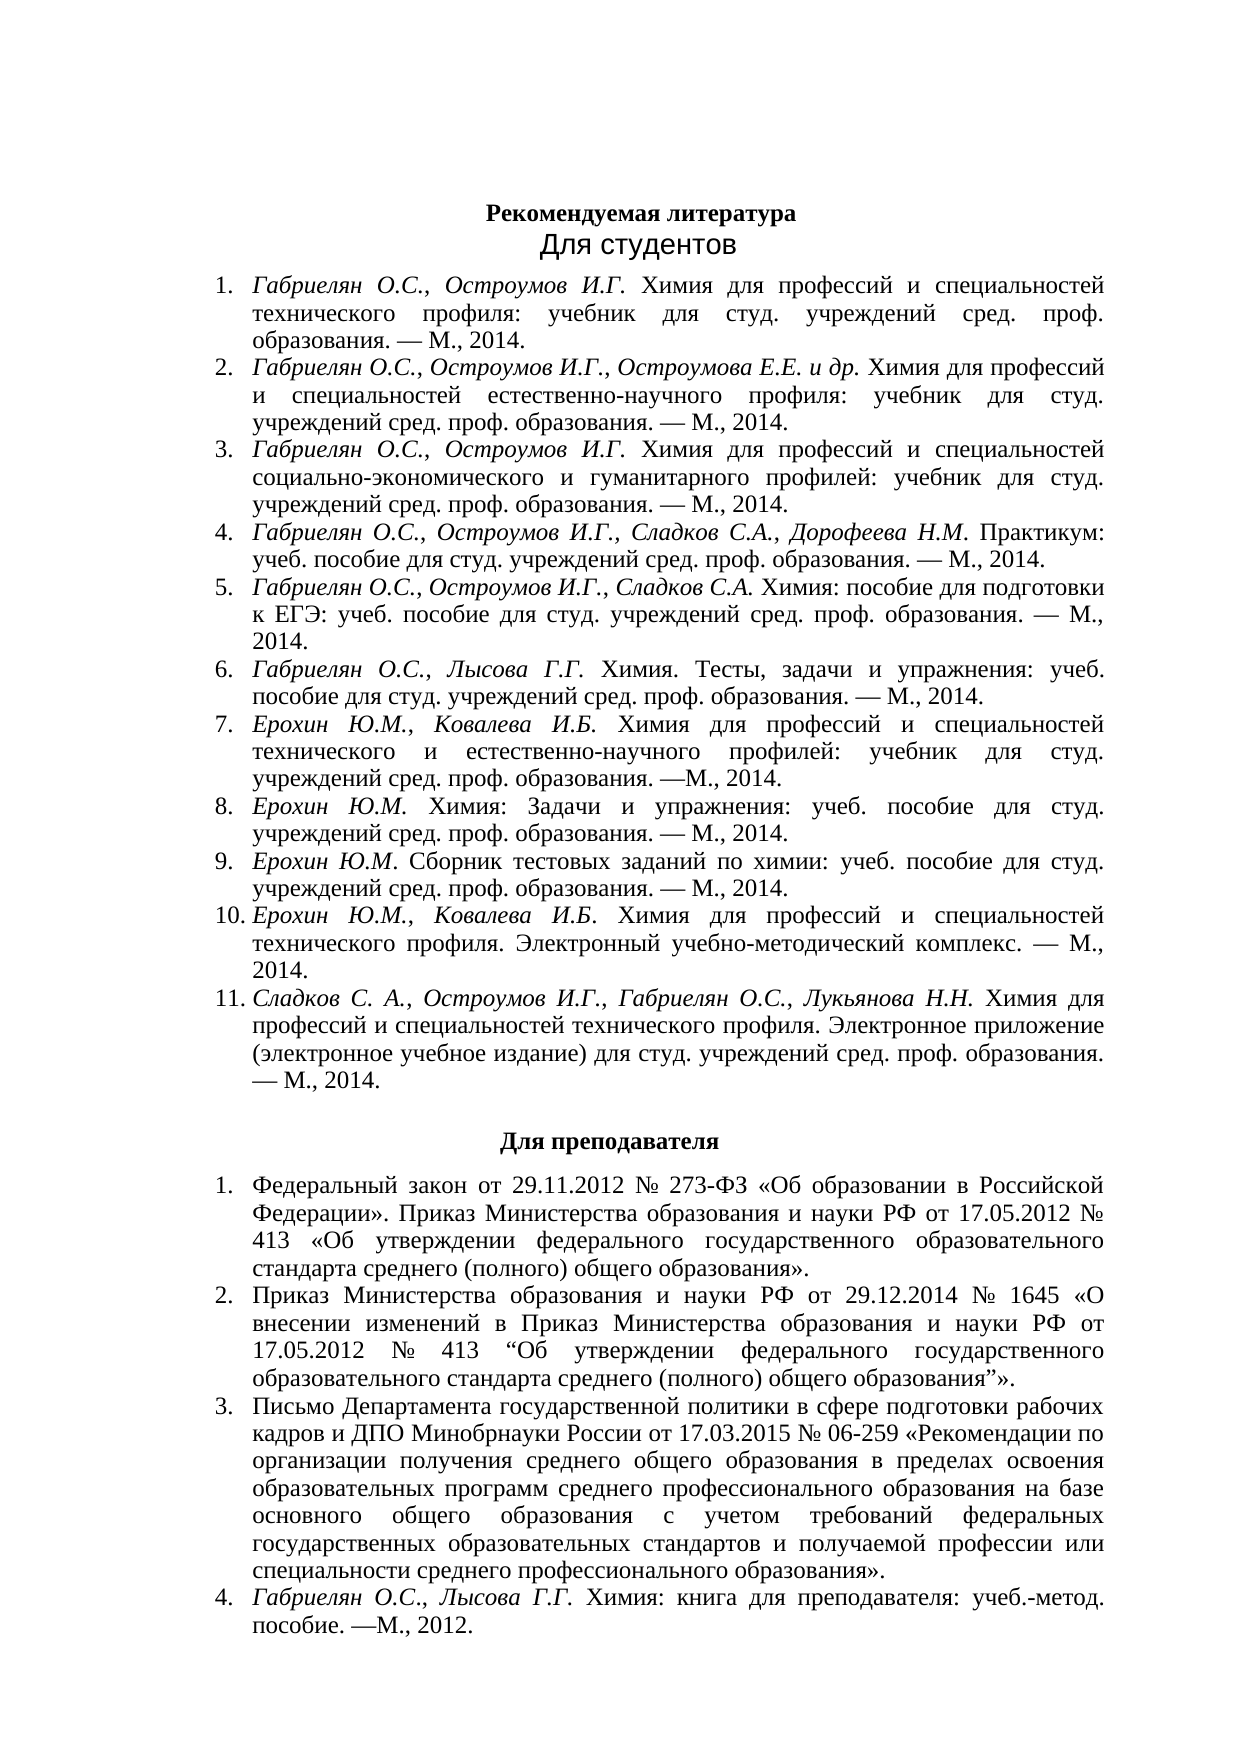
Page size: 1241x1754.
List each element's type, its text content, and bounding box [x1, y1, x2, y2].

list Габриелян О.С., Остроумов И.Г. Химия для профессий и специальностей социально-экономического и гуманитарного профилей: учебник для студ. учреждений сред. проф. образования. — М., 2014. [214, 436, 1105, 518]
list Габриелян О.С., Остроумов И.Г., Сладков С.А., Дорофеева Н.М. Практикум: учеб. пособие для студ. учреждений сред. проф. образования. — М., 2014. [214, 518, 1105, 573]
list Приказ Министерства образования и науки РФ от 29.12.2014 № 1645 «О внесении изменений в Приказ Министерства образования и науки РФ от 17.05.2012 № 413 “Об утверждении федерального государственного образовательного стандарта среднего (полного) общего образования”». [214, 1282, 1105, 1392]
list Ерохин Ю.М., Ковалева И.Б. Химия для профессий и специальностей технического профиля. Электронный учебно-методический комплекс. — М., 2014. [214, 902, 1105, 984]
text Рекомендуемая литература [177, 198, 1105, 227]
list Ерохин Ю.М., Ковалева И.Б. Химия для профессий и специальностей технического и естественно-научного профилей: учебник для студ. учреждений сред. проф. образования. —М., 2014. [214, 710, 1105, 792]
list Ерохин Ю.М. Сборник тестовых заданий по химии: учеб. пособие для студ. учреждений сред. проф. образования. — М., 2014. [214, 847, 1105, 902]
text Для студентов [539, 227, 1105, 261]
text Для преподавателя [500, 1126, 1105, 1155]
list Ерохин Ю.М. Химия: Задачи и упражнения: учеб. пособие для студ. учреждений сред. проф. образования. — М., 2014. [214, 792, 1105, 847]
list Сладков С. А., Остроумов И.Г., Габриелян О.С., Лукьянова Н.Н. Химия для профессий и специальностей технического профиля. Электронное приложение (электронное учебное издание) для студ. учреждений сред. проф. образования. — М., 2014. [214, 984, 1105, 1094]
list Габриелян О.С., Остроумов И.Г., Остроумова Е.Е. и др. Химия для профессий и специальностей естественно-научного профиля: учебник для студ. учреждений сред. проф. образования. — М., 2014. [214, 354, 1105, 436]
list Письмо Департамента государственной политики в сфере подготовки рабочих кадров и ДПО Минобрнауки России от 17.03.2015 № 06-259 «Рекомендации по организации получения среднего общего образования в пределах освоения образовательных программ среднего профессионального образования на базе основного общего образования с учетом требований федеральных государственных образовательных стандартов и получаемой профессии или специальности среднего профессионального образования». [214, 1392, 1105, 1584]
list Габриелян О.С., Лысова Г.Г. Химия. Тесты, задачи и упражнения: учеб. пособие для студ. учреждений сред. проф. образования. — М., 2014. [214, 655, 1105, 710]
list Габриелян О.С., Лысова Г.Г. Химия: книга для преподавателя: учеб.-метод. пособие. —М., 2012. [214, 1584, 1105, 1639]
list Габриелян О.С., Остроумов И.Г., Сладков С.А. Химия: пособие для подготовки к ЕГЭ: учеб. пособие для студ. учреждений сред. проф. образования. — М., 2014. [214, 573, 1105, 655]
list Федеральный закон от 29.11.2012 № 273-ФЗ «Об образовании в Российской Федерации». Приказ Министерства образования и науки РФ от 17.05.2012 № 413 «Об утверждении федерального государственного образовательного стандарта среднего (полного) общего образования». [214, 1172, 1105, 1282]
list Габриелян О.С., Остроумов И.Г. Химия для профессий и специальностей технического профиля: учебник для студ. учреждений сред. проф. образования. — М., 2014. [214, 272, 1105, 354]
